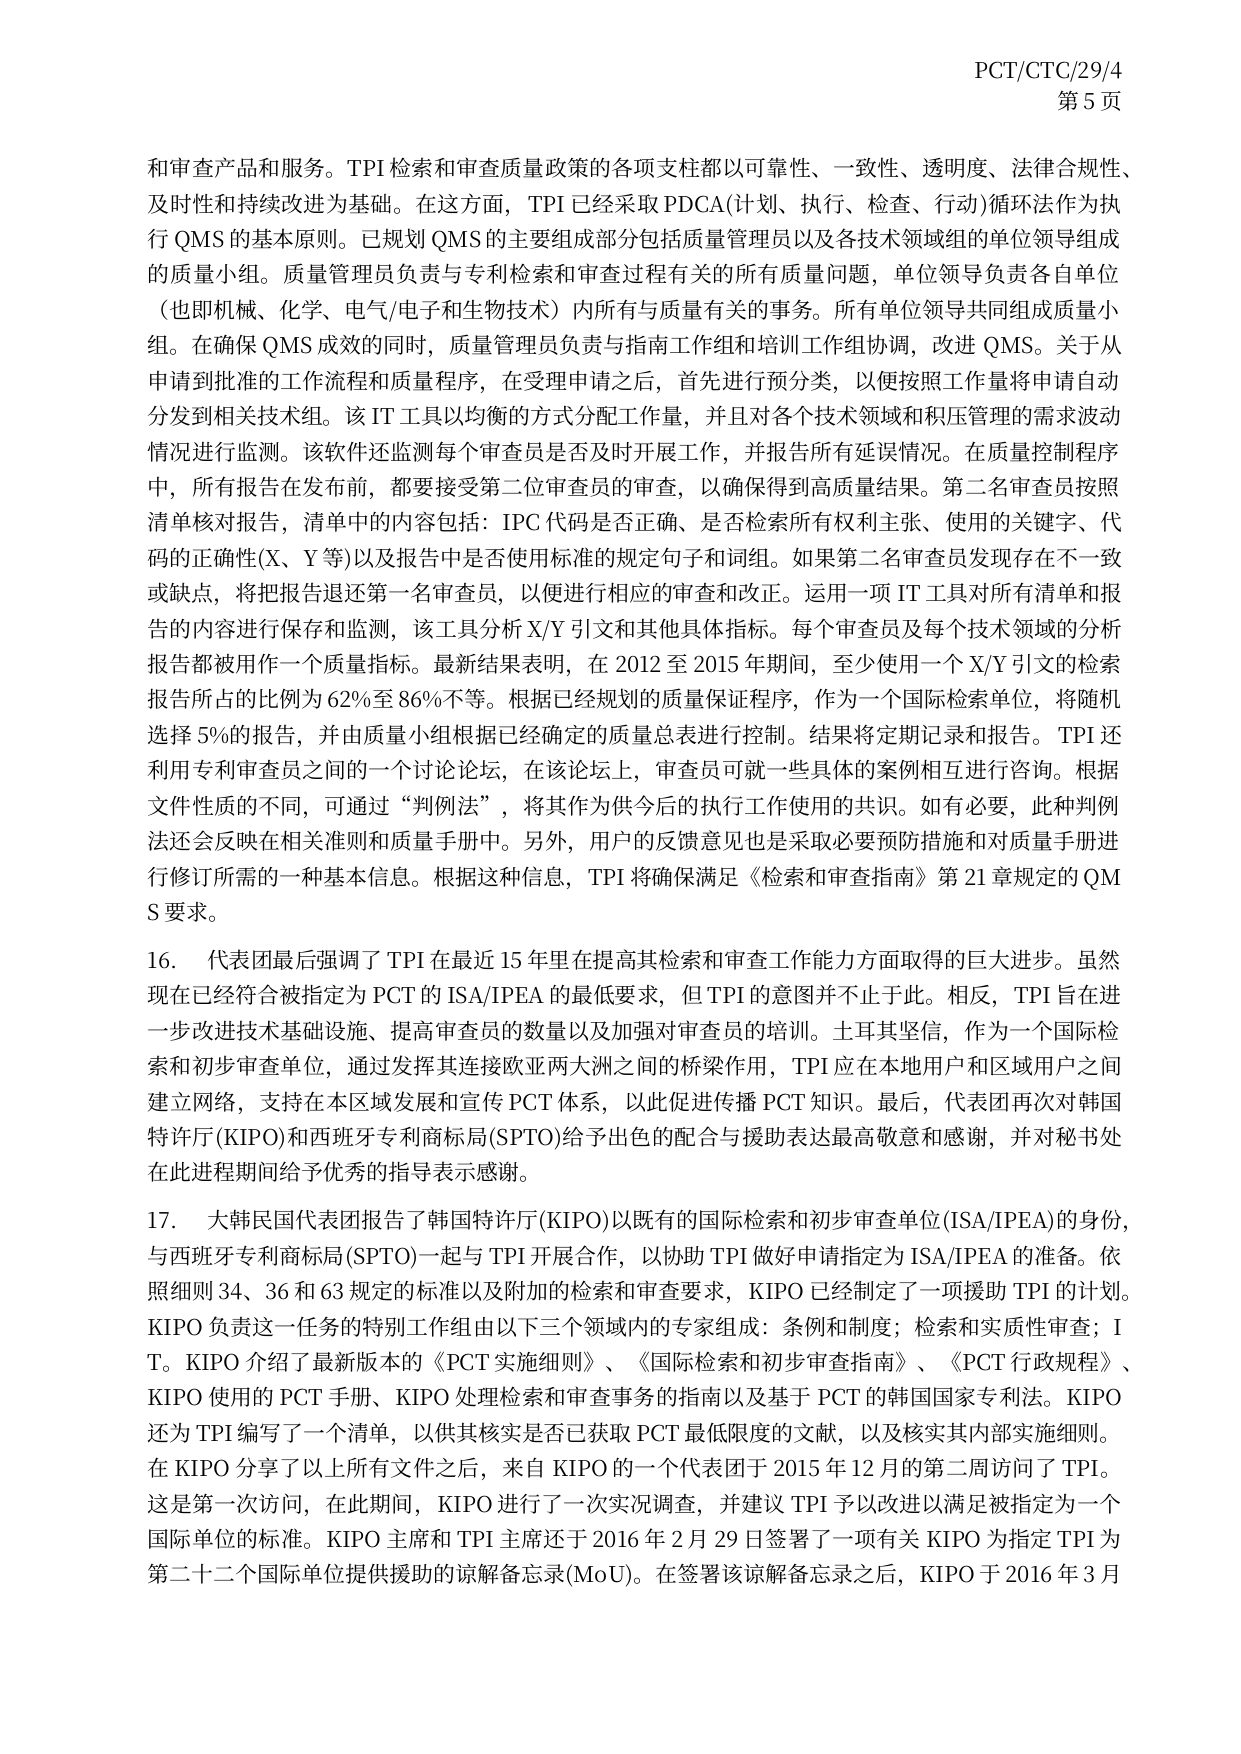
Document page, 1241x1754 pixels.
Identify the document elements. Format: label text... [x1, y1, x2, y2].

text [148, 1199, 1122, 1589]
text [148, 147, 1122, 927]
text 代表团最后强调了TPI在最近15年里在提高其检索和审查工作能力方面取得的巨大进步。虽然现在已经符合被指定为PCT的ISA/IPEA的最低要求，但TPI的意图并不止于此。相反，TPI旨在进一步改进技术基础设施、提高审查员的数量以及加强对审查员的培训。土耳其坚信，作为一个国际检索和初步审查单位，通过发挥其连接欧亚两大洲之间的桥梁作用，TPI应在本地用户和区域用户之间建立网络，支持在本区域发展和宣传PCT体系，以此促进传播PCT知识。最后，代表团再次对韩国特许厅(KIPO)和西班牙专利商标局(SPTO)给予出色的配合与援助表达最高敬意和感谢，并对秘书处在此进程期间给予优秀的指导表示感谢。 [148, 939, 1122, 1187]
